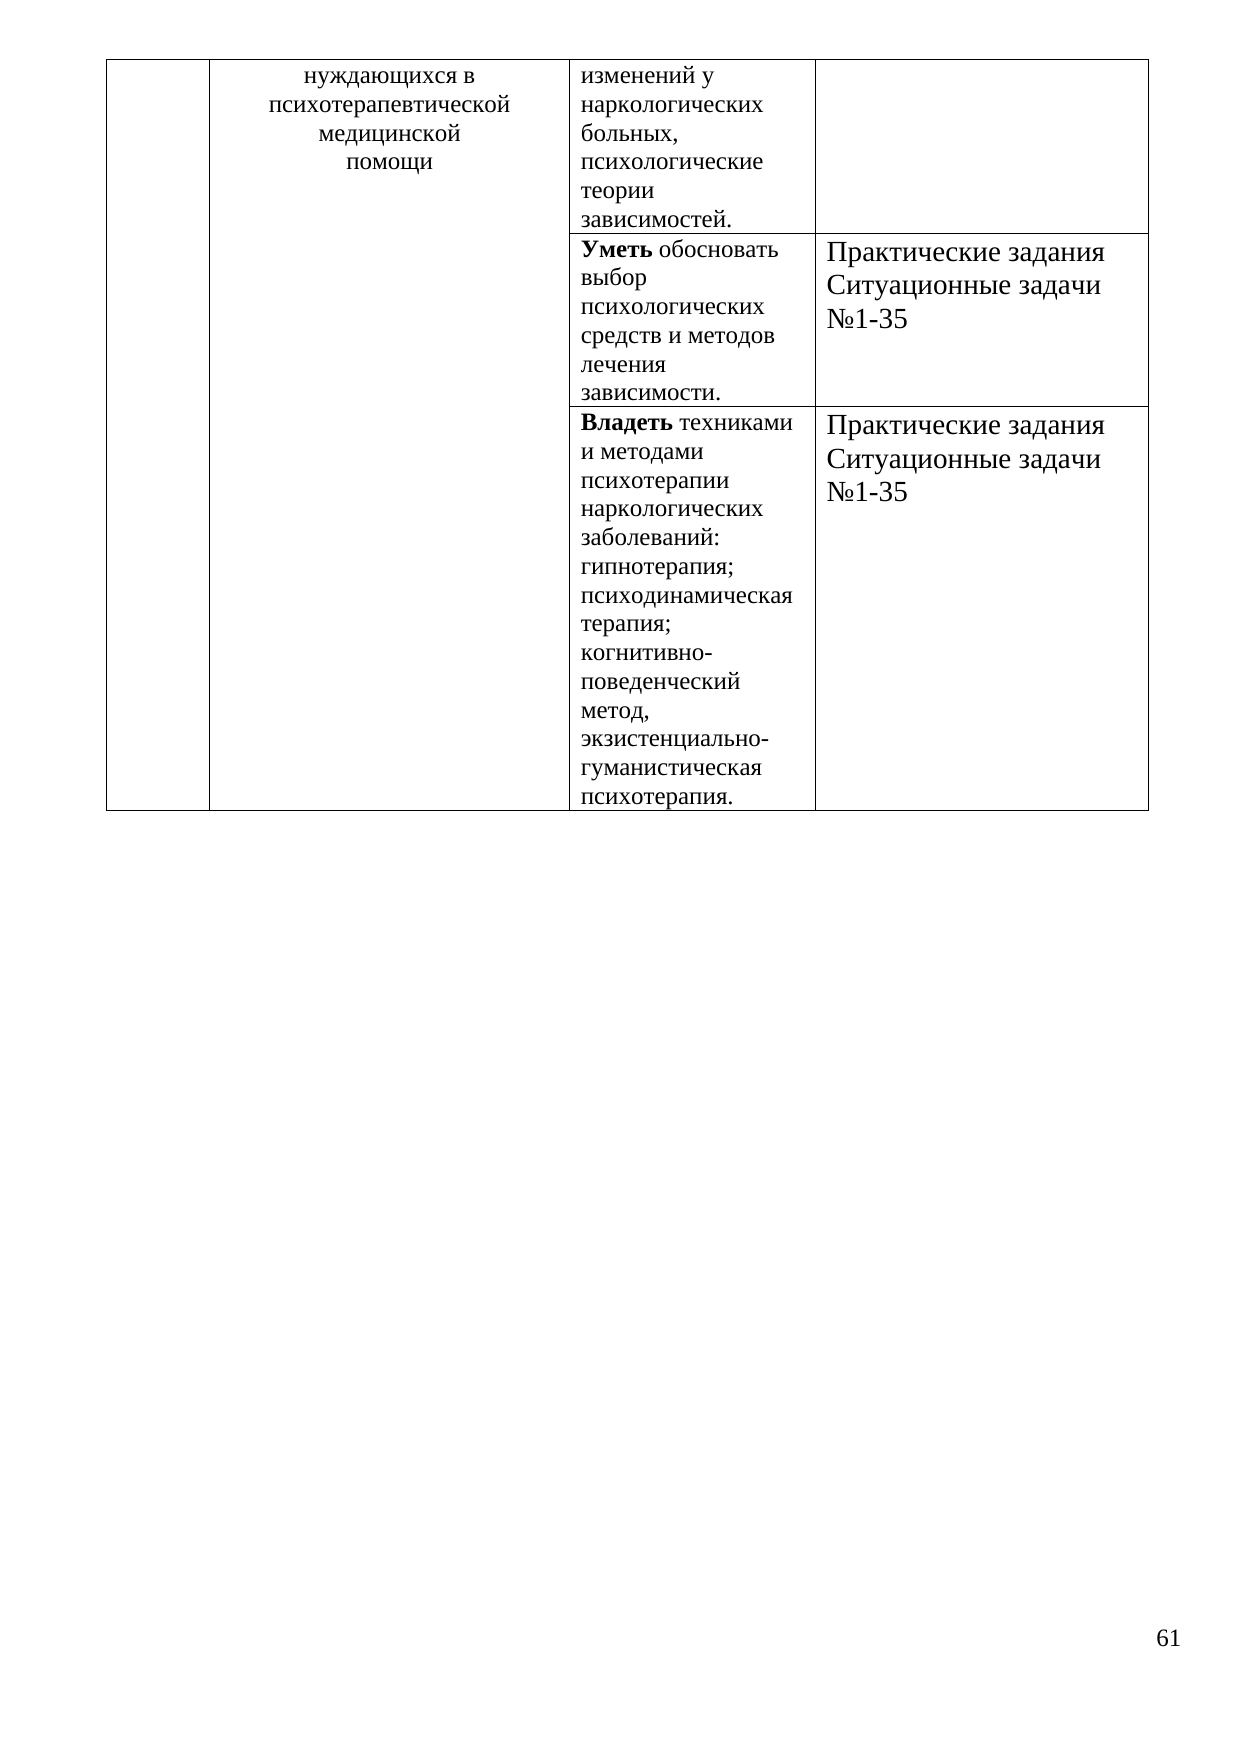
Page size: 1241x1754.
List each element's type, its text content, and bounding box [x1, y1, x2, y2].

table_cell Уметь обосновать выбор психологических средств и методов лечения зависимости. [570, 234, 815, 406]
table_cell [570, 60, 815, 233]
table_cell Практические задания Ситуационные задачи №1-35 [816, 407, 1148, 810]
table_cell Практические задания Ситуационные задачи №1-35 [816, 234, 1148, 406]
table_cell 3 [107, 60, 209, 810]
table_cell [210, 60, 569, 810]
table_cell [816, 60, 1148, 233]
table_cell Владеть техниками и методами психотерапии наркологических заболеваний: гипнотерапия; психодинамическая терапия; когнитивно-поведенческий метод, экзистенциально-гуманистическая психотерапия. [570, 407, 815, 810]
